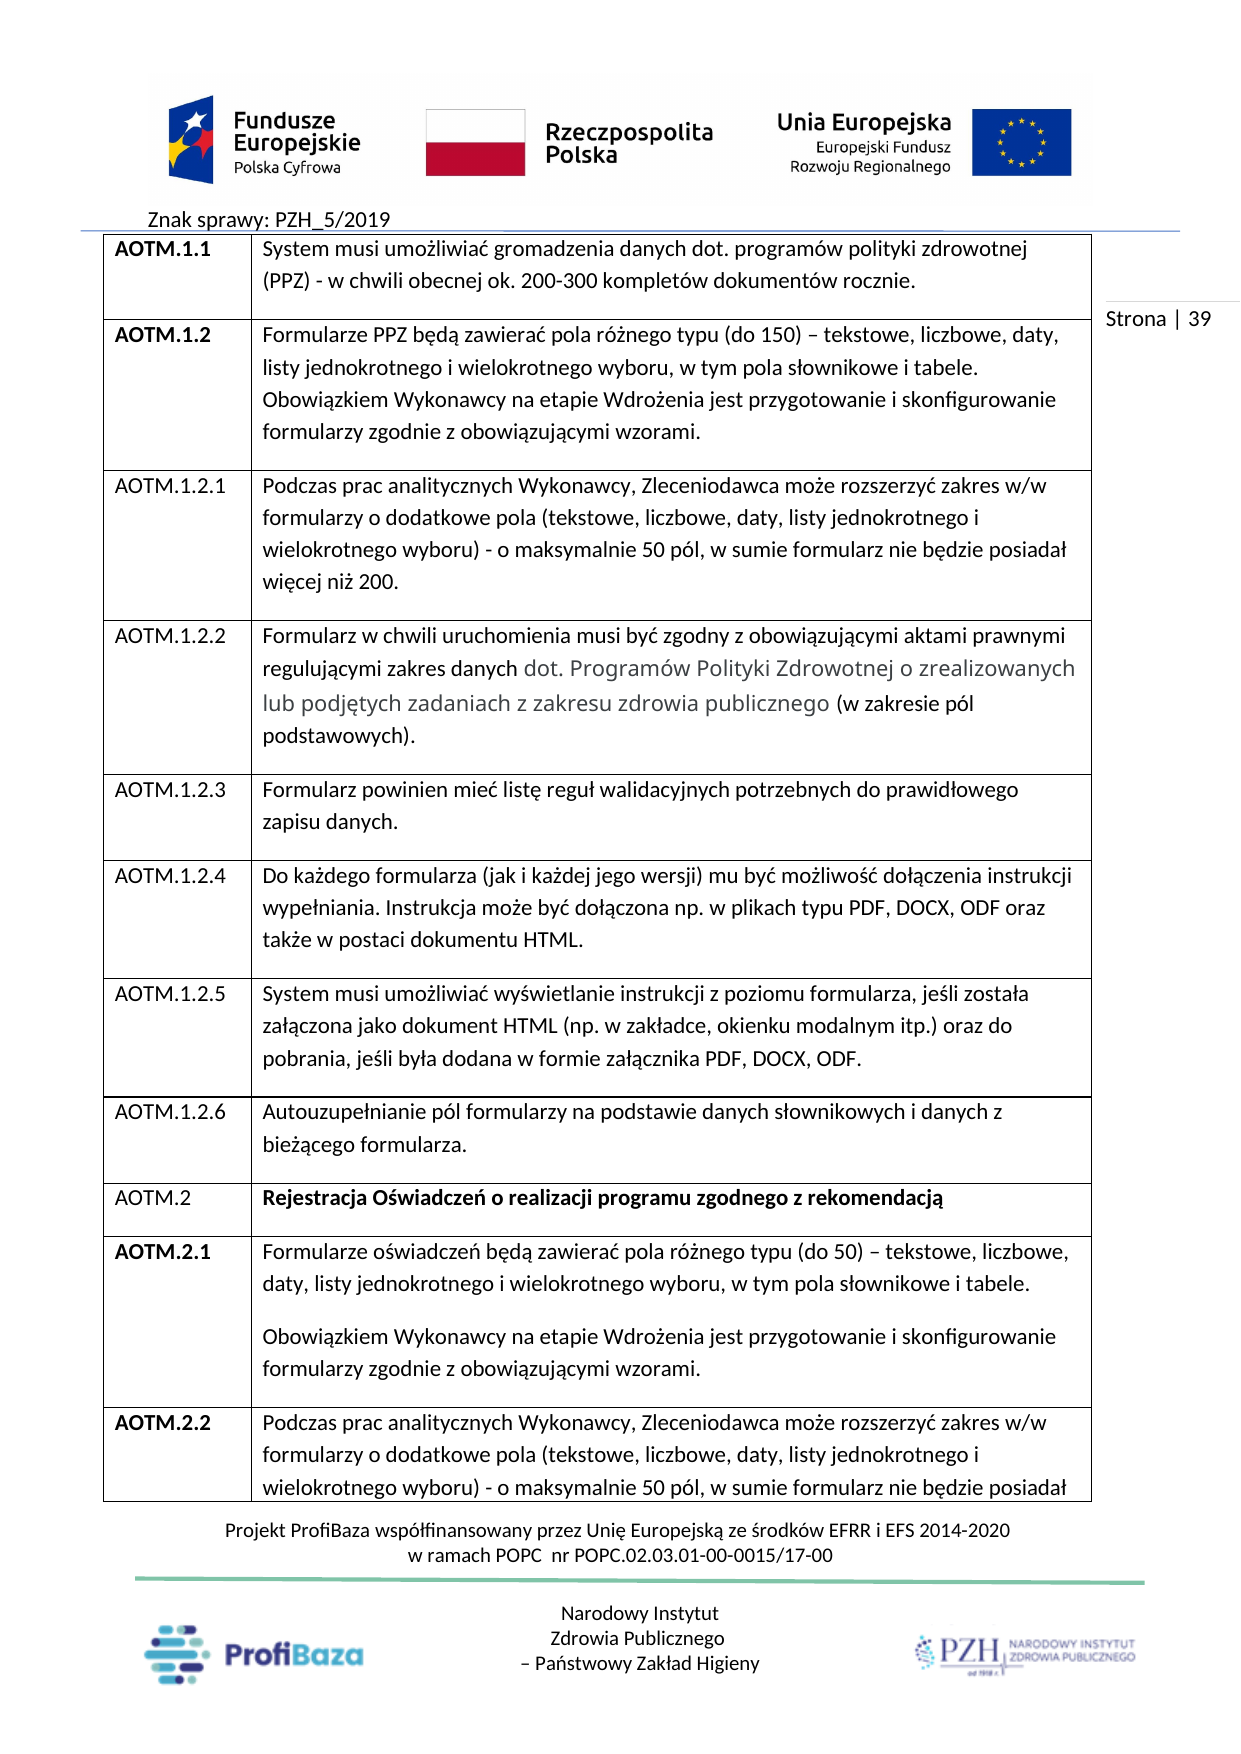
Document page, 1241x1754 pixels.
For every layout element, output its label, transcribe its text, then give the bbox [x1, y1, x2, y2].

table_cell [104, 1237, 251, 1407]
picture [135, 1610, 387, 1695]
table_cell [104, 1408, 251, 1501]
table_cell Do każdego formularza (jak i każdej jego wersji) mu być możliwość dołączenia instrukcji wypełniania. Instrukcja może być dołączona np. w plikach typu PDF, DOCX, ODF oraz także w postaci dokumentu HTML. [252, 861, 1091, 978]
table_cell [104, 861, 251, 978]
table_cell [104, 1098, 251, 1182]
table_cell [104, 979, 251, 1096]
table_cell Formularz powinien mieć listę reguł walidacyjnych potrzebnych do prawidłowego zapisu danych. [252, 775, 1091, 860]
table_cell Formularze PPZ będą zawierać pola różnego typu (do 150) – tekstowe, liczbowe, daty, listy jednokrotnego i wielokrotnego wyboru, w tym pola słownikowe i tabele. Obowiązkiem Wykonawcy na etapie Wdrożenia jest przygotowanie i skonfigurowanie formularzy zgodnie z obowiązującymi wzorami. [252, 320, 1091, 470]
table_cell [104, 1184, 251, 1236]
table_cell Formularz w chwili uruchomienia musi być zgodny z obowiązującymi aktami prawnymi regulującymi zakres danych dot. Programów Polityki Zdrowotnej o zrealizowanych lub podjętych zadaniach z zakresu zdrowia publicznego (w zakresie pól podstawowych). [252, 621, 1091, 774]
table_cell System musi umożliwiać wyświetlanie instrukcji z poziomu formularza, jeśli została załączona jako dokument HTML (np. w zakładce, okienku modalnym itp.) oraz do pobrania, jeśli była dodana w formie załącznika PDF, DOCX, ODF. [252, 979, 1091, 1096]
table_cell Formularze oświadczeń będą zawierać pola różnego typu (do 50) – tekstowe, liczbowe, daty, listy jednokrotnego i wielokrotnego wyboru, w tym pola słownikowe i tabele. Obowiązkiem Wykonawcy na etapie Wdrożenia jest przygotowanie i skonfigurowanie formularzy zgodnie z obowiązującymi wzorami. [252, 1237, 1091, 1407]
table_cell [104, 320, 251, 470]
picture [911, 1624, 1145, 1681]
table_cell [104, 471, 251, 620]
table_cell System musi umożliwiać gromadzenia danych dot. programów polityki zdrowotnej (PPZ) - w chwili obecnej ok. 200-300 kompletów dokumentów rocznie. [252, 235, 1091, 319]
table_cell Autouzupełnianie pól formularzy na podstawie danych słownikowych i danych z bieżącego formularza. [252, 1098, 1091, 1182]
table_cell [104, 775, 251, 860]
table_cell [104, 235, 251, 319]
table_cell [104, 621, 251, 774]
table_cell Podczas prac analitycznych Wykonawcy, Zleceniodawca może rozszerzyć zakres w/w formularzy o dodatkowe pola (tekstowe, liczbowe, daty, listy jednokrotnego i wielokrotnego wyboru) - o maksymalnie 50 pól, w sumie formularz nie będzie posiadał więcej niż 200. [252, 471, 1091, 620]
picture [147, 73, 1093, 206]
table_cell Rejestracja Oświadczeń o realizacji programu zgodnego z rekomendacją [252, 1184, 1091, 1236]
